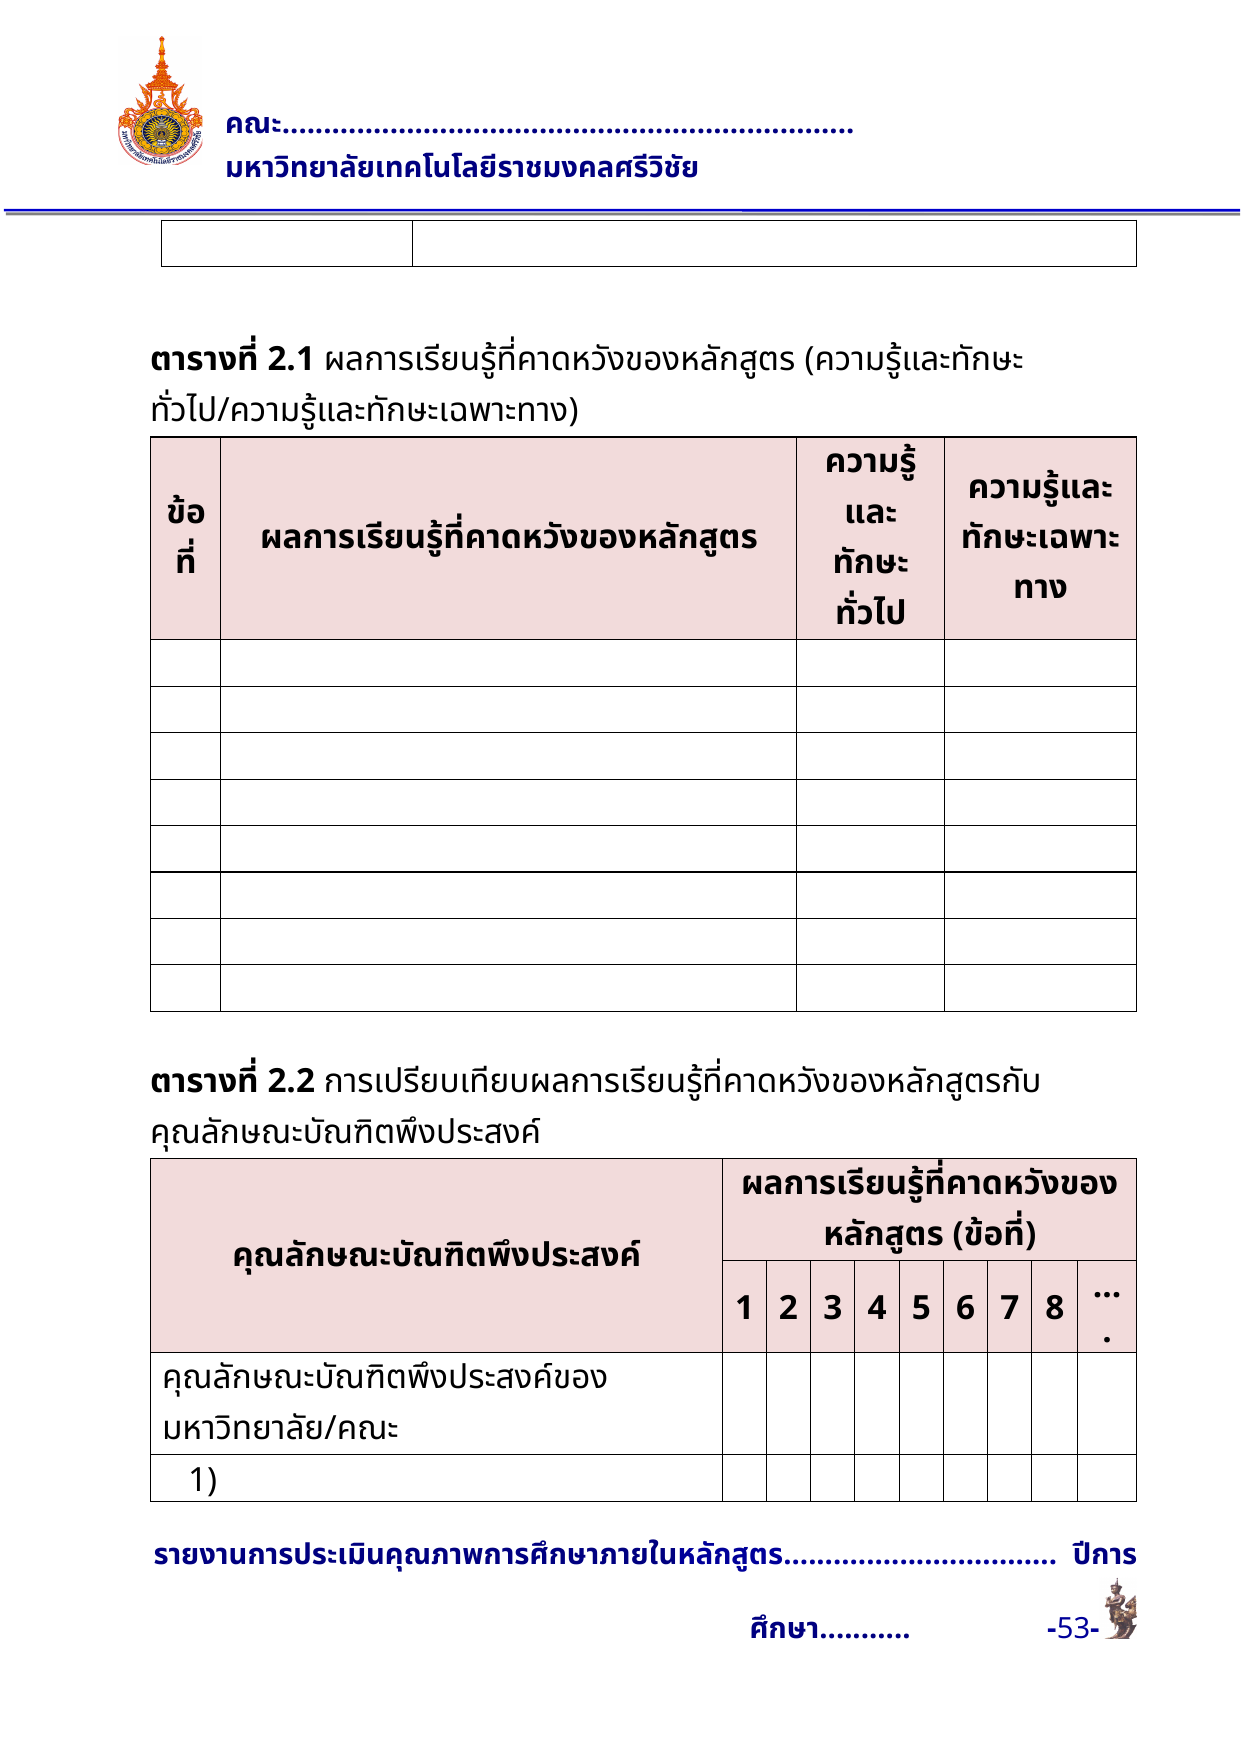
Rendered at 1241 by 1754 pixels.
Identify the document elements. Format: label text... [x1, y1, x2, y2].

table_cell [797, 873, 944, 918]
table_cell 4 [855, 1261, 899, 1352]
table_cell [767, 1455, 810, 1501]
table_cell 7 [988, 1261, 1031, 1352]
table_cell [723, 1353, 766, 1454]
table_cell [151, 965, 220, 1011]
table_cell [797, 780, 944, 825]
table_cell [1032, 1353, 1077, 1454]
table_cell [855, 1353, 899, 1454]
table_cell 1) [151, 1455, 722, 1501]
table_cell [1032, 1455, 1077, 1501]
table_header ความรู้และทักษะทั่วไป [797, 438, 944, 639]
table_cell [945, 733, 1136, 778]
table_cell [797, 640, 944, 686]
table_cell [723, 1455, 766, 1501]
table_cell [151, 687, 220, 732]
table_cell 6 [944, 1261, 987, 1352]
table_cell [151, 780, 220, 825]
table_cell [945, 780, 1136, 825]
table_cell [945, 965, 1136, 1011]
table_cell [221, 780, 796, 825]
table_cell [1078, 1353, 1136, 1454]
table_cell [221, 919, 796, 964]
table_cell [944, 1353, 987, 1454]
table_cell [797, 826, 944, 871]
table_cell 5 [900, 1261, 943, 1352]
table_cell [945, 919, 1136, 964]
table_cell [151, 640, 220, 686]
table_cell คุณลักษณะบัณฑิตพึงประสงค์ของมหาวิทยาลัย/คณะ [151, 1353, 722, 1454]
table_header ผลการเรียนรู้ที่คาดหวังของหลักสูตร [221, 438, 796, 639]
table_cell [1078, 1455, 1136, 1501]
table_cell [151, 826, 220, 871]
text ตารางที่ 2.1 ผลการเรียนรู้ที่คาดหวังของหลักสูตร (ความรู้และทักษะทั่วไป/ความรู้และทักษะเฉพาะทาง) [150, 335, 1137, 436]
table_cell 1 [723, 1261, 766, 1352]
text ตารางที่ 2.2 การเปรียบเทียบผลการเรียนรู้ที่คาดหวังของหลักสูตรกับคุณลักษณะบัณฑิตพึงประสงค์ [150, 1057, 1137, 1158]
picture [1099, 1577, 1138, 1639]
table_header ความรู้และทักษะเฉพาะทาง [945, 438, 1136, 639]
table_cell [900, 1353, 943, 1454]
table_cell [221, 733, 796, 778]
table_cell [151, 919, 220, 964]
table_cell [221, 873, 796, 918]
table_cell [944, 1455, 987, 1501]
table_cell [945, 687, 1136, 732]
table_cell …. [1078, 1261, 1136, 1352]
table_cell [221, 687, 796, 732]
table_cell [945, 826, 1136, 871]
table_header คุณลักษณะบัณฑิตพึงประสงค์ [151, 1159, 722, 1352]
table_cell 2 [767, 1261, 810, 1352]
table_header ข้อที่ [151, 438, 220, 639]
table_cell [855, 1455, 899, 1501]
table_cell [811, 1455, 854, 1501]
table_cell [767, 1353, 810, 1454]
table_cell [151, 873, 220, 918]
table_cell [945, 640, 1136, 686]
table_cell [797, 733, 944, 778]
table_cell [797, 919, 944, 964]
table_cell [797, 687, 944, 732]
table_cell [221, 640, 796, 686]
table_cell [413, 221, 1136, 266]
picture [118, 36, 203, 165]
table_cell [221, 965, 796, 1011]
table_cell [151, 733, 220, 778]
table_cell 8 [1032, 1261, 1077, 1352]
table_cell [988, 1353, 1031, 1454]
table_cell [162, 221, 412, 266]
table_cell [945, 873, 1136, 918]
table_header ผลการเรียนรู้ที่คาดหวังของหลักสูตร (ข้อที่) [723, 1159, 1136, 1260]
table_cell [988, 1455, 1031, 1501]
table_cell 3 [811, 1261, 854, 1352]
table_cell [811, 1353, 854, 1454]
table_cell [900, 1455, 943, 1501]
table_cell [221, 826, 796, 871]
table_cell [797, 965, 944, 1011]
